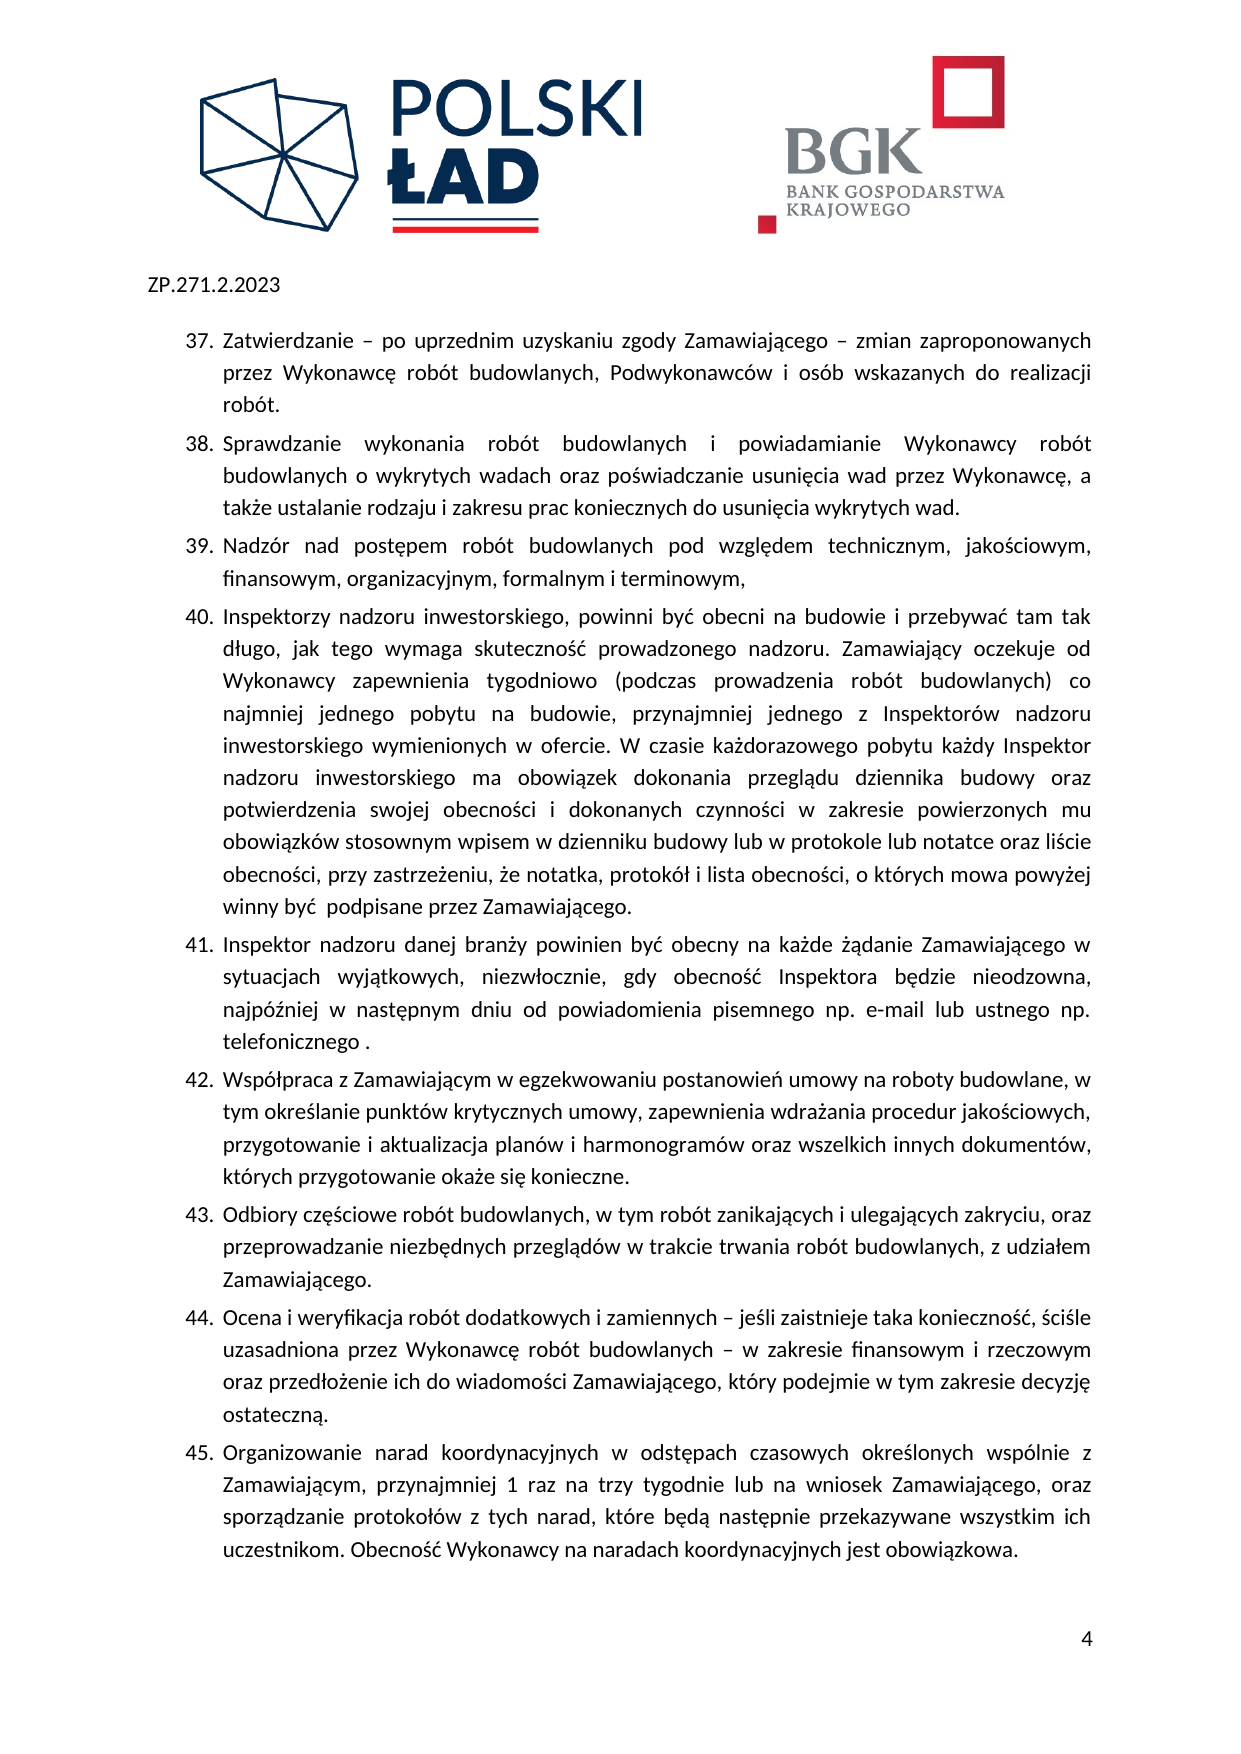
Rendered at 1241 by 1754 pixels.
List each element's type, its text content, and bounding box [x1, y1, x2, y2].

list Sprawdzanie wykonania robót budowlanych i powiadamianie Wykonawcy robót budowlanych o wykrytych wadach oraz poświadczanie usunięcia wad przez Wykonawcę, a także ustalanie rodzaju i zakresu prac koniecznych do usunięcia wykrytych wad. [185, 429, 1093, 521]
list Odbiory częściowe robót budowlanych, w tym robót zanikających i ulegających zakryciu, oraz przeprowadzanie niezbędnych przeglądów w trakcie trwania robót budowlanych, z udziałem Zamawiającego. [185, 1200, 1093, 1293]
picture [200, 78, 642, 233]
picture [740, 38, 1019, 249]
list Nadzór nad postępem robót budowlanych pod względem technicznym, jakościowym, finansowym, organizacyjnym, formalnym i terminowym, [185, 532, 1093, 592]
list Inspektor nadzoru danej branży powinien być obecny na każde żądanie Zamawiającego w sytuacjach wyjątkowych, niezwłocznie, gdy obecność Inspektora będzie nieodzowna, najpóźniej w następnym dniu od powiadomienia pisemnego np. e-mail lub ustnego np. telefonicznego . [185, 930, 1093, 1055]
list Inspektorzy nadzoru inwestorskiego, powinni być obecni na budowie i przebywać tam tak długo, jak tego wymaga skuteczność prowadzonego nadzoru. Zamawiający oczekuje od Wykonawcy zapewnienia tygodniowo (podczas prowadzenia robót budowlanych) co najmniej jednego pobytu na budowie, przynajmniej jednego z Inspektorów nadzoru inwestorskiego wymienionych w ofercie. W czasie każdorazowego pobytu każdy Inspektor nadzoru inwestorskiego ma obowiązek dokonania przeglądu dziennika budowy oraz potwierdzenia swojej obecności i dokonanych czynności w zakresie powierzonych mu obowiązków stosownym wpisem w dzienniku budowy lub w protokole lub notatce oraz liście obecności, przy zastrzeżeniu, że notatka, protokół i lista obecności, o których mowa powyżej winny być podpisane przez Zamawiającego. [185, 602, 1093, 920]
list Zatwierdzanie – po uprzednim uzyskaniu zgody Zamawiającego – zmian zaproponowanych przez Wykonawcę robót budowlanych, Podwykonawców i osób wskazanych do realizacji robót. [185, 326, 1093, 418]
list Ocena i weryfikacja robót dodatkowych i zamiennych – jeśli zaistnieje taka konieczność, ściśle uzasadniona przez Wykonawcę robót budowlanych – w zakresie finansowym i rzeczowym oraz przedłożenie ich do wiadomości Zamawiającego, który podejmie w tym zakresie decyzję ostateczną. [185, 1303, 1093, 1428]
list Organizowanie narad koordynacyjnych w odstępach czasowych określonych wspólnie z Zamawiającym, przynajmniej 1 raz na trzy tygodnie lub na wniosek Zamawiającego, oraz sporządzanie protokołów z tych narad, które będą następnie przekazywane wszystkim ich uczestnikom. Obecność Wykonawcy na naradach koordynacyjnych jest obowiązkowa. [185, 1438, 1093, 1563]
list Współpraca z Zamawiającym w egzekwowaniu postanowień umowy na roboty budowlane, w tym określanie punktów krytycznych umowy, zapewnienia wdrażania procedur jakościowych, przygotowanie i aktualizacja planów i harmonogramów oraz wszelkich innych dokumentów, których przygotowanie okaże się konieczne. [185, 1065, 1093, 1190]
